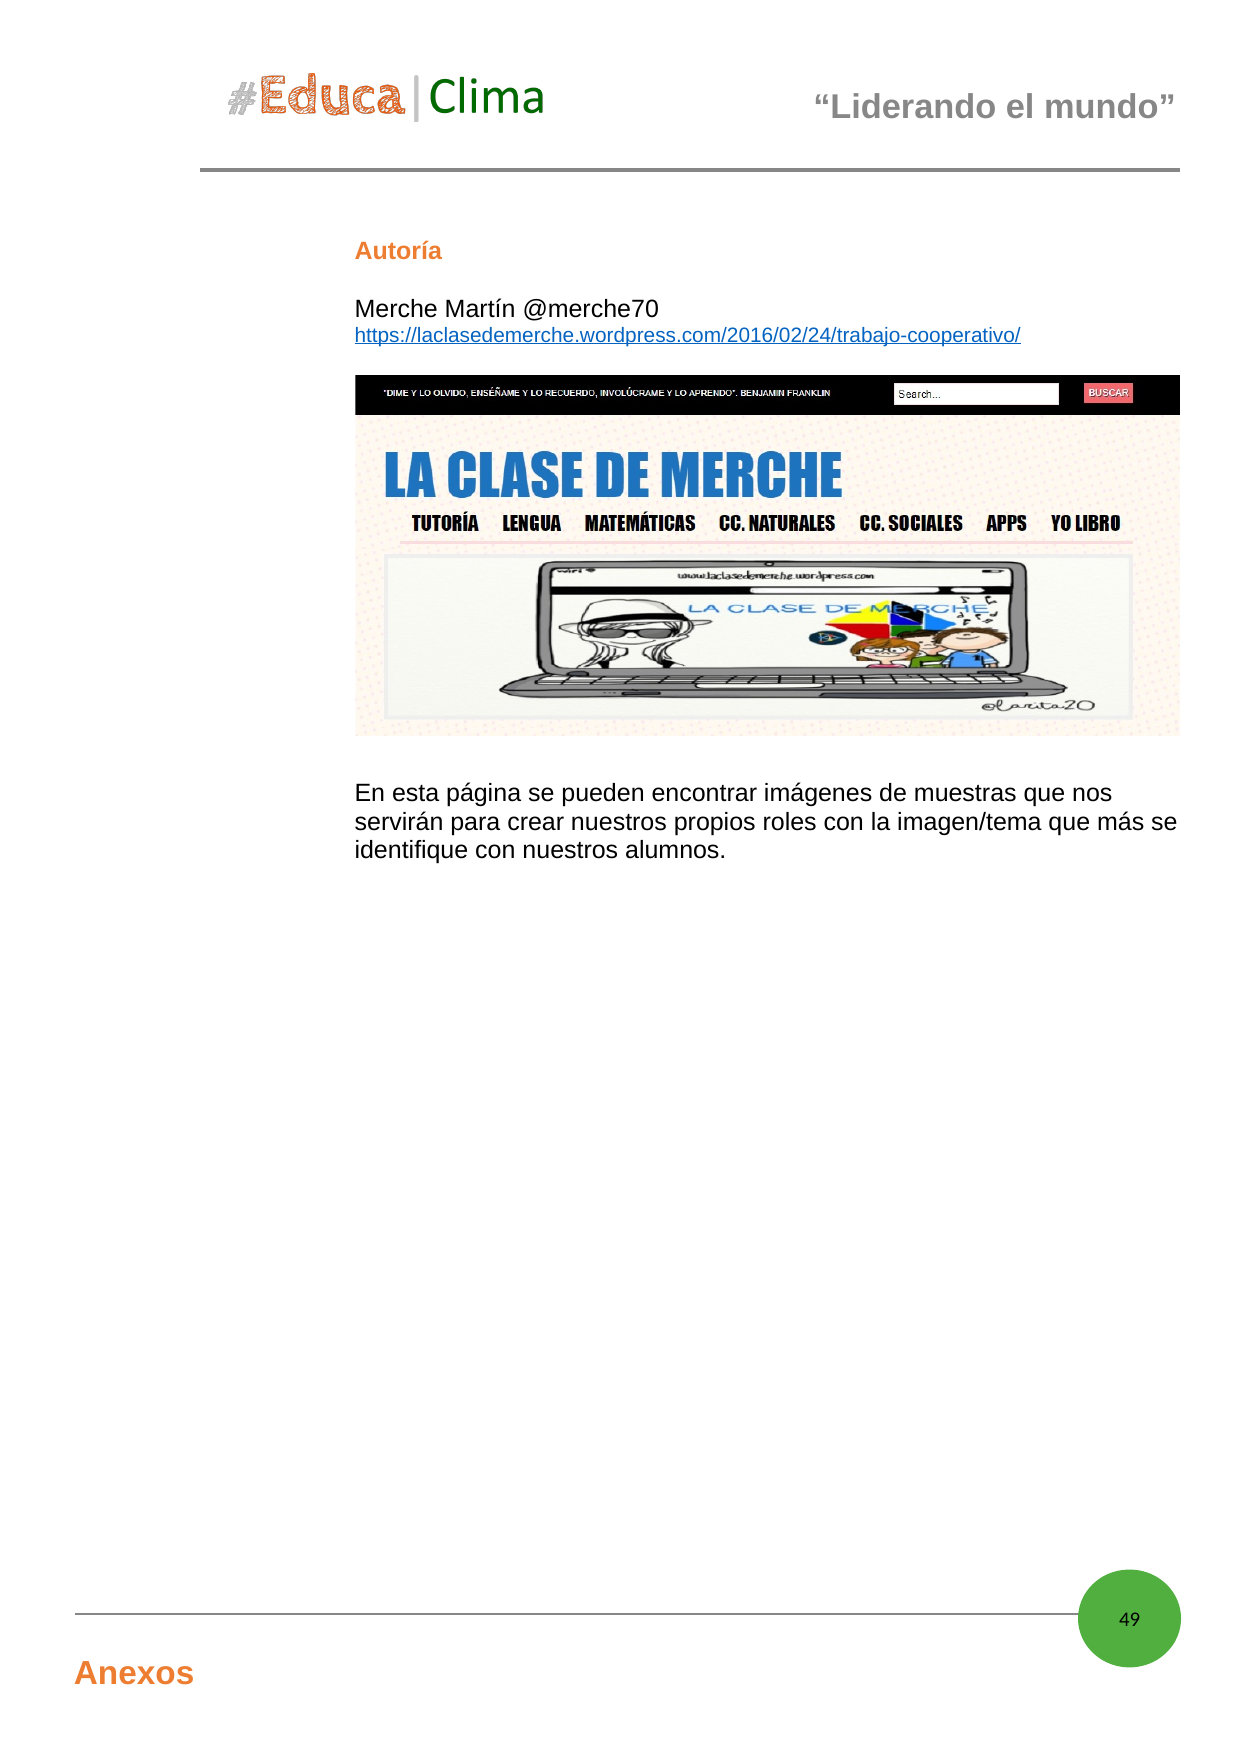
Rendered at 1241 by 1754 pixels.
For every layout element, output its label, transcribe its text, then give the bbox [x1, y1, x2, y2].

text Autoría [354, 236, 1181, 265]
picture [221, 73, 550, 133]
text https://laclasedemerche.wordpress.com/2016/02/24/trabajo-cooperativo/ [354, 322, 1181, 346]
text Merche Martín @merche70 [354, 294, 1181, 322]
text En esta página se pueden encontrar imágenes de muestras que nos servirán para crear nuestros propios roles con la imagen/tema que más se identifique con nuestros alumnos. [354, 778, 1181, 864]
picture [354, 375, 1179, 735]
